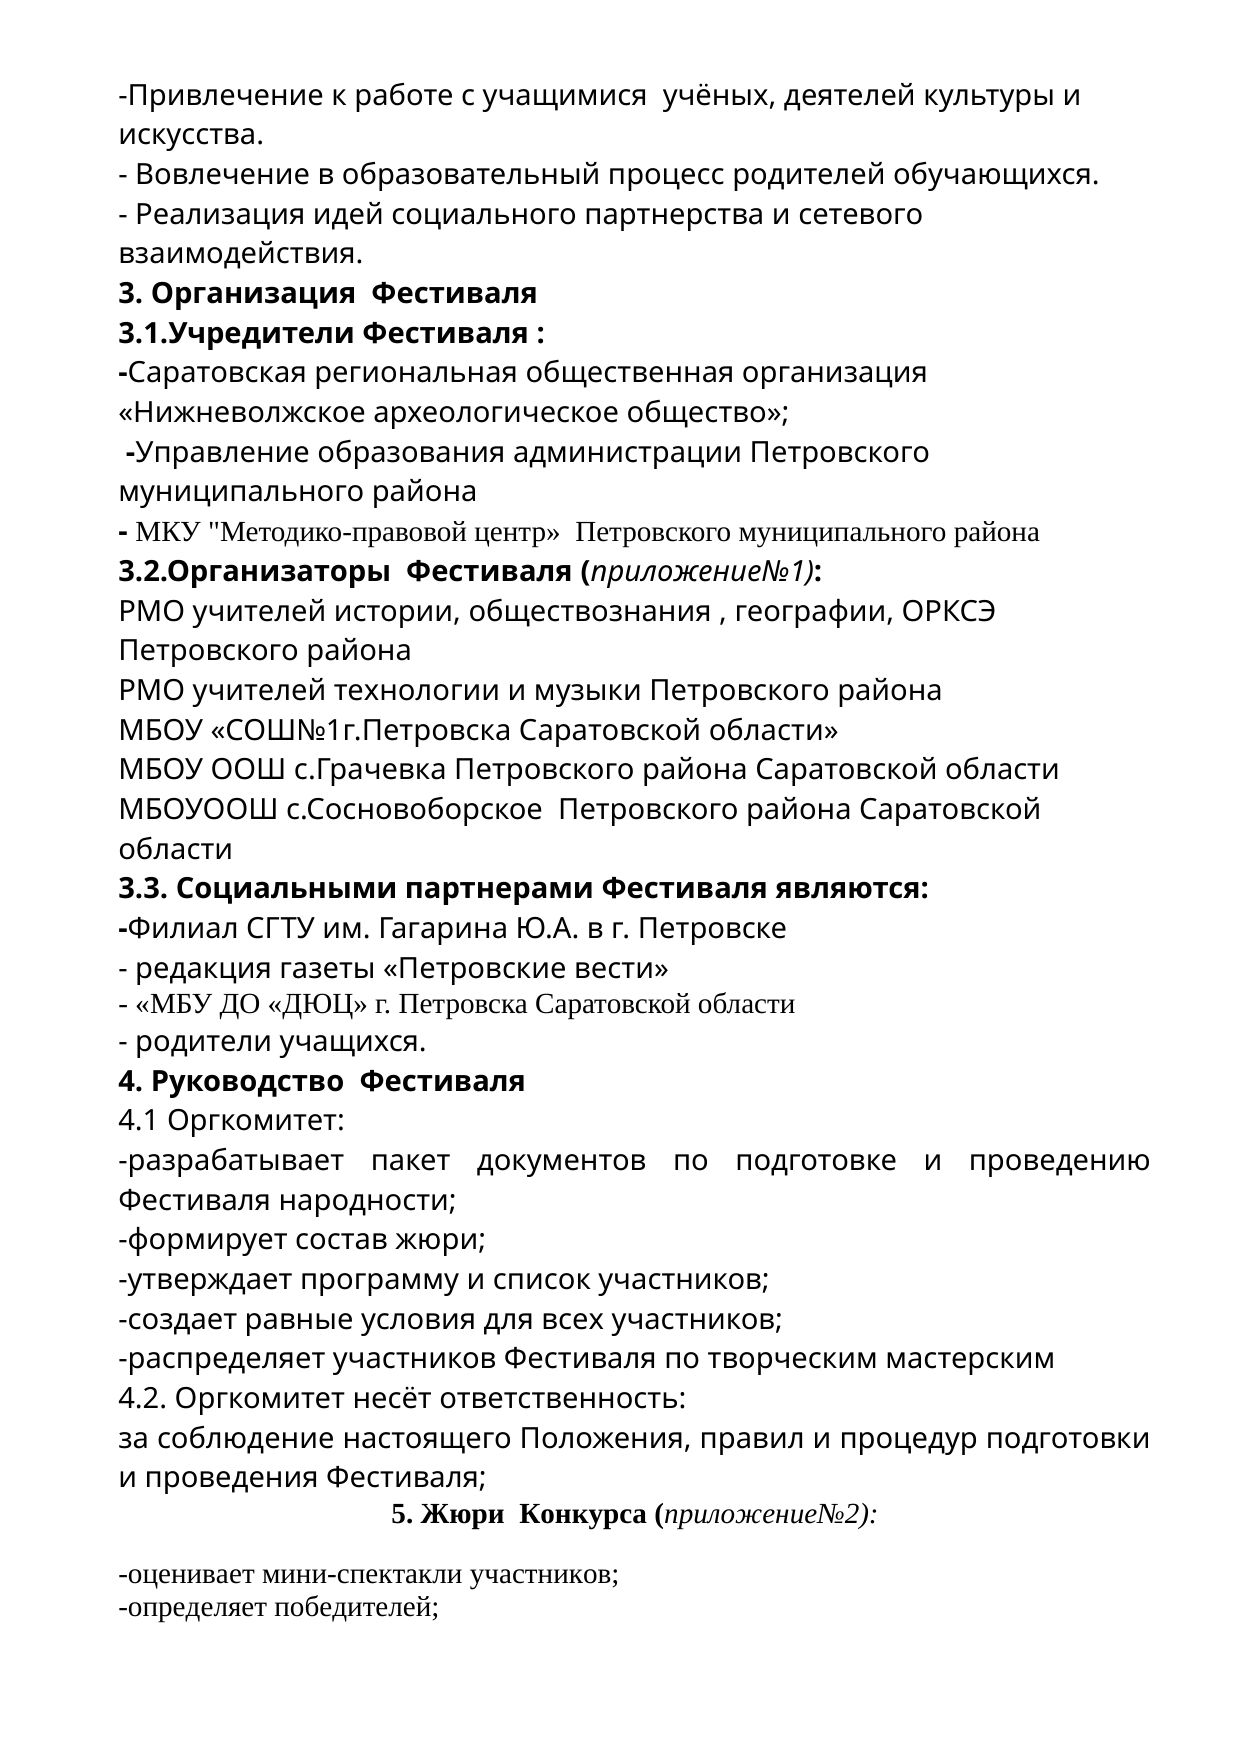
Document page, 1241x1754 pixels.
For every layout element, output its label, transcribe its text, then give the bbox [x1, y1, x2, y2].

text -Филиал СГТУ им. Гагарина Ю.А. в г. Петровске [118, 907, 1152, 947]
text 4.1 Оргкомитет: [118, 1099, 1152, 1139]
text за соблюдение настоящего Положения, правил и процедур подготовки и проведения Фестиваля; [118, 1417, 1152, 1496]
text МБОУООШ с.Сосновоборское Петровского района Саратовской области [118, 788, 1152, 868]
text - Вовлечение в образовательный процесс родителей обучающихся. [118, 153, 1152, 193]
text -утверждает программу и список участников; [118, 1258, 1152, 1298]
text -разрабатывает пакет документов по подготовке и проведению Фестиваля народности; [118, 1139, 1152, 1219]
text -Привлечение к работе с учащимися учёных, деятелей культуры и искусства. [118, 74, 1152, 153]
text 4.2. Оргкомитет несёт ответственность: [118, 1377, 1152, 1417]
text - родители учащихся. [118, 1020, 1152, 1060]
text 3.1.Учредители Фестиваля : [118, 312, 1152, 352]
text МБОУ ООШ с.Грачевка Петровского района Саратовской области [118, 748, 1152, 788]
text -Саратовская региональная общественная организация «Нижневолжское археологическое общество»; [118, 352, 1152, 431]
text - МКУ "Методико-правовой центр» Петровского муниципального района [118, 510, 1152, 550]
list -оценивает мини-спектакли участников; [118, 1556, 1152, 1589]
text 3.3. Социальными партнерами Фестиваля являются: [118, 868, 1152, 907]
text -создает равные условия для всех участников; [118, 1298, 1152, 1338]
text 3.2.Организаторы Фестиваля (приложение№1): [118, 550, 1152, 590]
text -Управление образования администрации Петровского муниципального района [118, 431, 1152, 510]
text - редакция газеты «Петровские вести» [118, 947, 1152, 987]
list -определяет победителей; [118, 1589, 1152, 1623]
text РМО учителей технологии и музыки Петровского района [118, 669, 1152, 709]
text МБОУ «СОШ№1г.Петровска Саратовской области» [118, 709, 1152, 748]
text 5. Жюри Конкурса (приложение№2): [118, 1496, 1152, 1530]
text 4. Руководство Фестиваля [118, 1060, 1152, 1099]
text - «МБУ ДО «ДЮЦ» г. Петровска Саратовской области [118, 987, 1152, 1020]
text РМО учителей истории, обществознания , географии, ОРКСЭ Петровского района [118, 590, 1152, 669]
text -распределяет участников Фестиваля по творческим мастерским [118, 1338, 1152, 1377]
text 3. Организация Фестиваля [118, 272, 1152, 312]
text -формирует состав жюри; [118, 1219, 1152, 1258]
text - Реализация идей социального партнерства и сетевого взаимодействия. [118, 193, 1152, 272]
